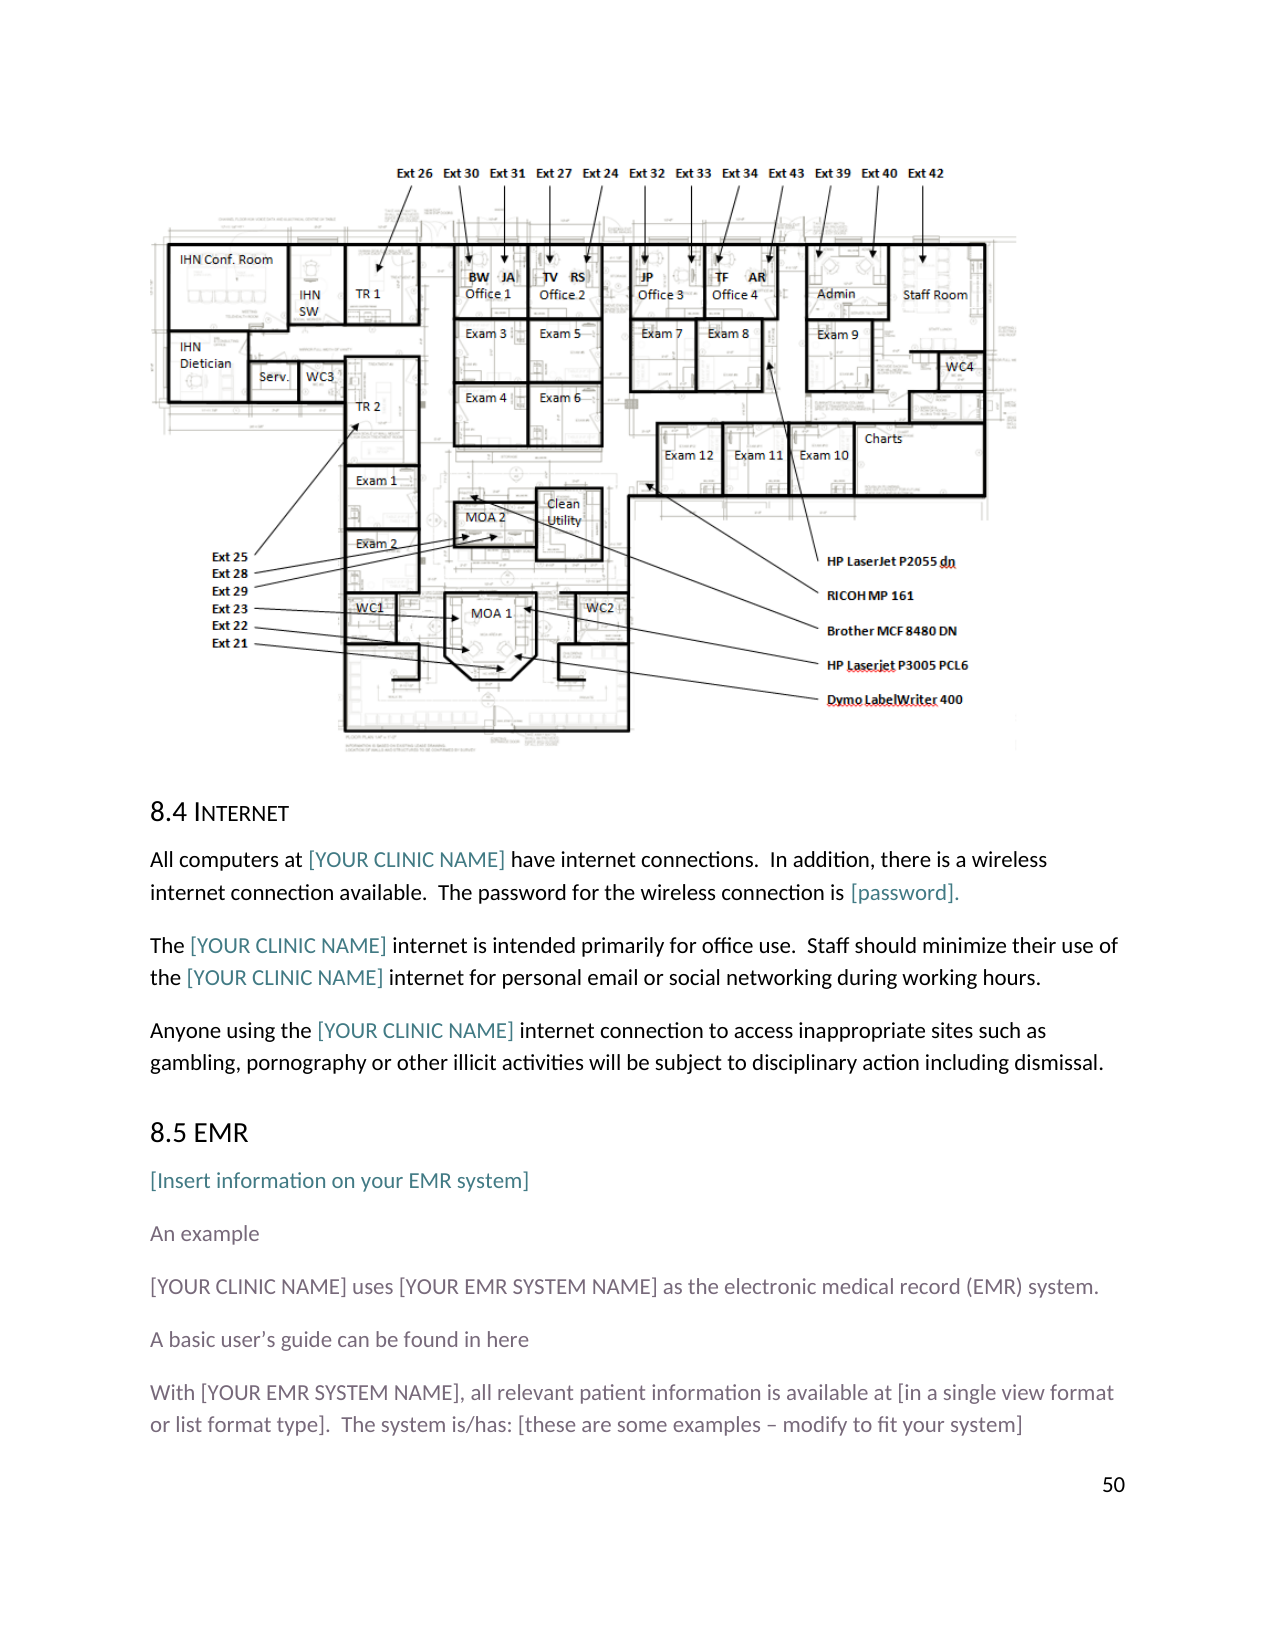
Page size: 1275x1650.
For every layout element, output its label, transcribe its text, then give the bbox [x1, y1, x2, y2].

text All computers at [YOUR CLINIC NAME] have internet connections. In addition, there is a wireless internet connection available. The password for the wireless connection is [password]. [150, 846, 1125, 906]
text [YOUR CLINIC NAME] uses [YOUR EMR SYSTEM NAME] as the electronic medical record (EMR) system. [150, 1272, 1125, 1300]
subtitle 8.5 EMR [150, 1114, 1125, 1149]
text [Insert information on your EMR system] [150, 1166, 1125, 1194]
text Anyone using the [YOUR CLINIC NAME] internet connection to access inappropriate sites such as gambling, pornography or other illicit activities will be subject to disciplinary action including dismissal. [150, 1016, 1125, 1076]
text With [YOUR EMR SYSTEM NAME], all relevant patient information is available at [in a single view format or list format type]. The system is/has: [these are some examples – modify to fit your system] [150, 1378, 1125, 1439]
text The [YOUR CLINIC NAME] internet is intended primarily for office use. Staff should minimize their use of the [YOUR CLINIC NAME] internet for personal email or social networking during working hours. [150, 931, 1125, 991]
text A basic user’s guide can be found in here [150, 1325, 1125, 1353]
text An example [150, 1219, 1125, 1247]
subtitle 8.4 Internet [150, 793, 1125, 828]
picture [150, 150, 1034, 756]
